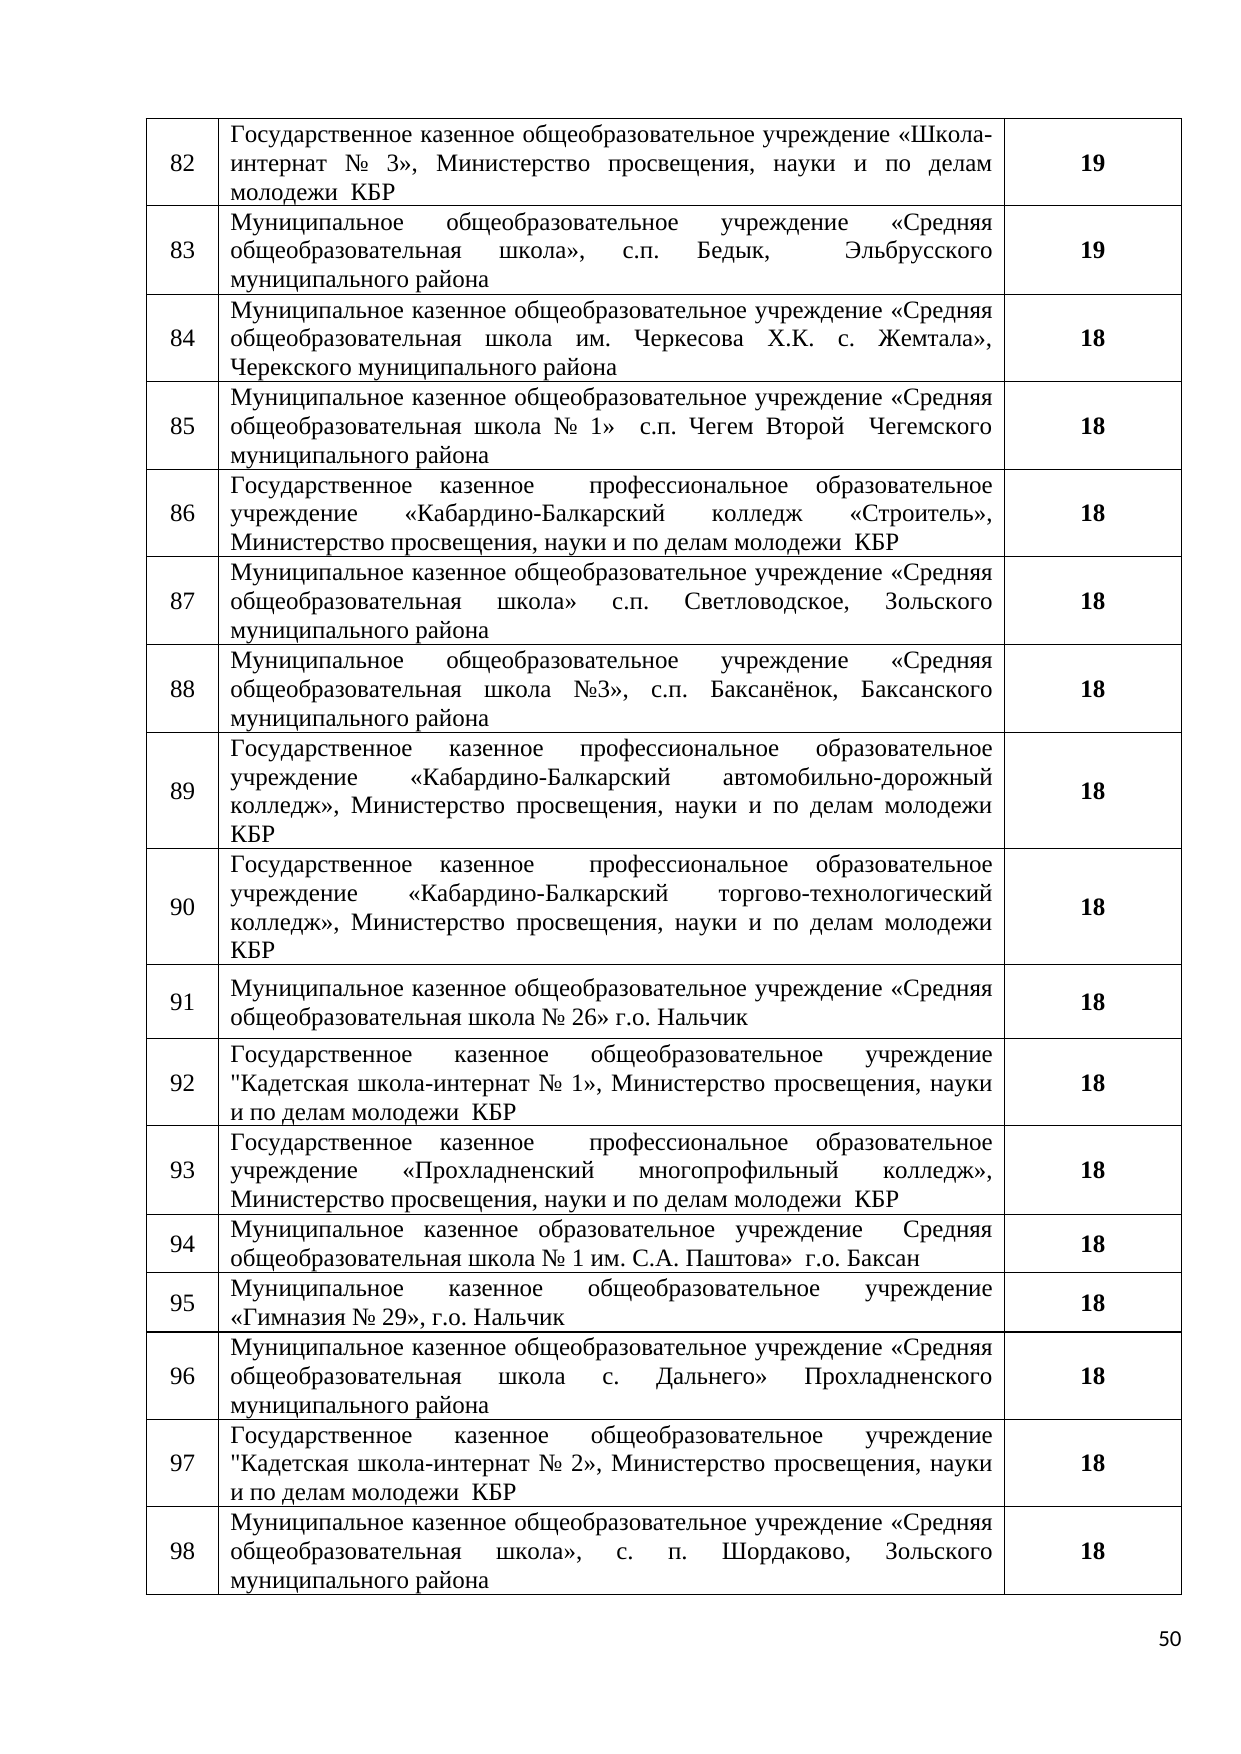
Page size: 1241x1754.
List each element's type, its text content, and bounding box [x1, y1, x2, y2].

table_cell 18 [1005, 1215, 1181, 1272]
table_cell 18 [1005, 733, 1181, 848]
table_cell 84 [147, 295, 218, 381]
table_cell 91 [147, 965, 218, 1038]
table_cell 92 [147, 1039, 218, 1125]
table_cell 96 [147, 1333, 218, 1419]
table_cell Муниципальное общеобразовательное учреждение «Средняя общеобразовательная школа», с.п. Бедык, Эльбрусского муниципального района [219, 206, 1004, 294]
table_cell 18 [1005, 1126, 1181, 1213]
table_cell 18 [1005, 382, 1181, 469]
table_cell Государственное казенное общеобразовательное учреждение "Кадетская школа-интернат № 1», Министерство просвещения, науки и по делам молодежи КБР [219, 1039, 1004, 1125]
table_cell 19 [1005, 206, 1181, 294]
table_cell Муниципальное казенное общеобразовательное учреждение «Средняя общеобразовательная школа им. Черкесова Х.К. с. Жемтала», Черекского муниципального района [219, 295, 1004, 381]
table_cell 94 [147, 1215, 218, 1272]
table_cell 18 [1005, 557, 1181, 643]
table_cell 18 [1005, 470, 1181, 556]
table_cell Государственное казенное общеобразовательное учреждение "Кадетская школа-интернат № 2», Министерство просвещения, науки и по делам молодежи КБР [219, 1420, 1004, 1506]
table_cell 85 [147, 382, 218, 469]
table_cell 18 [1005, 965, 1181, 1038]
table_cell Муниципальное общеобразовательное учреждение «Средняя общеобразовательная школа №3», с.п. Баксанёнок, Баксанского муниципального района [219, 645, 1004, 732]
table_cell Государственное казенное профессиональное образовательное учреждение «Кабардино-Балкарский торгово-технологический колледж», Министерство просвещения, науки и по делам молодежи КБР [219, 849, 1004, 964]
table_cell 19 [1005, 119, 1181, 205]
table_cell 18 [1005, 1273, 1181, 1331]
table_cell 95 [147, 1273, 218, 1331]
table_cell 18 [1005, 1333, 1181, 1419]
table_cell 98 [147, 1507, 218, 1594]
table_cell Муниципальное казенное общеобразовательное учреждение «Средняя общеобразовательная школа № 26» г.о. Нальчик [219, 965, 1004, 1038]
table_cell Государственное казенное профессиональное образовательное учреждение «Кабардино-Балкарский автомобильно-дорожный колледж», Министерство просвещения, науки и по делам молодежи КБР [219, 733, 1004, 848]
table_cell Муниципальное казенное общеобразовательное учреждение «Средняя общеобразовательная школа с. Дальнего» Прохладненского муниципального района [219, 1333, 1004, 1419]
table_cell Государственное казенное общеобразовательное учреждение «Школа-интернат № 3», Министерство просвещения, науки и по делам молодежи КБР [219, 119, 1004, 205]
table_cell 18 [1005, 1507, 1181, 1594]
table_cell 18 [1005, 645, 1181, 732]
table_cell 18 [1005, 1420, 1181, 1506]
table_cell Государственное казенное профессиональное образовательное учреждение «Прохладненский многопрофильный колледж», Министерство просвещения, науки и по делам молодежи КБР [219, 1126, 1004, 1213]
table_cell 83 [147, 206, 218, 294]
table_cell 18 [1005, 849, 1181, 964]
table_cell 89 [147, 733, 218, 848]
table_cell Муниципальное казенное общеобразовательное учреждение «Средняя общеобразовательная школа», с. п. Шордаково, Зольского муниципального района [219, 1507, 1004, 1594]
table_cell 86 [147, 470, 218, 556]
table_cell Муниципальное казенное общеобразовательное учреждение «Средняя общеобразовательная школа № 1» с.п. Чегем Второй Чегемского муниципального района [219, 382, 1004, 469]
table_cell 90 [147, 849, 218, 964]
table_cell Муниципальное казенное общеобразовательное учреждение «Средняя общеобразовательная школа» с.п. Светловодское, Зольского муниципального района [219, 557, 1004, 643]
table_cell Государственное казенное профессиональное образовательное учреждение «Кабардино-Балкарский колледж «Строитель», Министерство просвещения, науки и по делам молодежи КБР [219, 470, 1004, 556]
table_cell 93 [147, 1126, 218, 1213]
table_cell 18 [1005, 1039, 1181, 1125]
table_cell 97 [147, 1420, 218, 1506]
table_cell 82 [147, 119, 218, 205]
table_cell 18 [1005, 295, 1181, 381]
table_cell Муниципальное казенное образовательное учреждение Средняя общеобразовательная школа № 1 им. С.А. Паштова» г.о. Баксан [219, 1215, 1004, 1272]
table_cell Муниципальное казенное общеобразовательное учреждение «Гимназия № 29», г.о. Нальчик [219, 1273, 1004, 1331]
table_cell 88 [147, 645, 218, 732]
table_cell 87 [147, 557, 218, 643]
